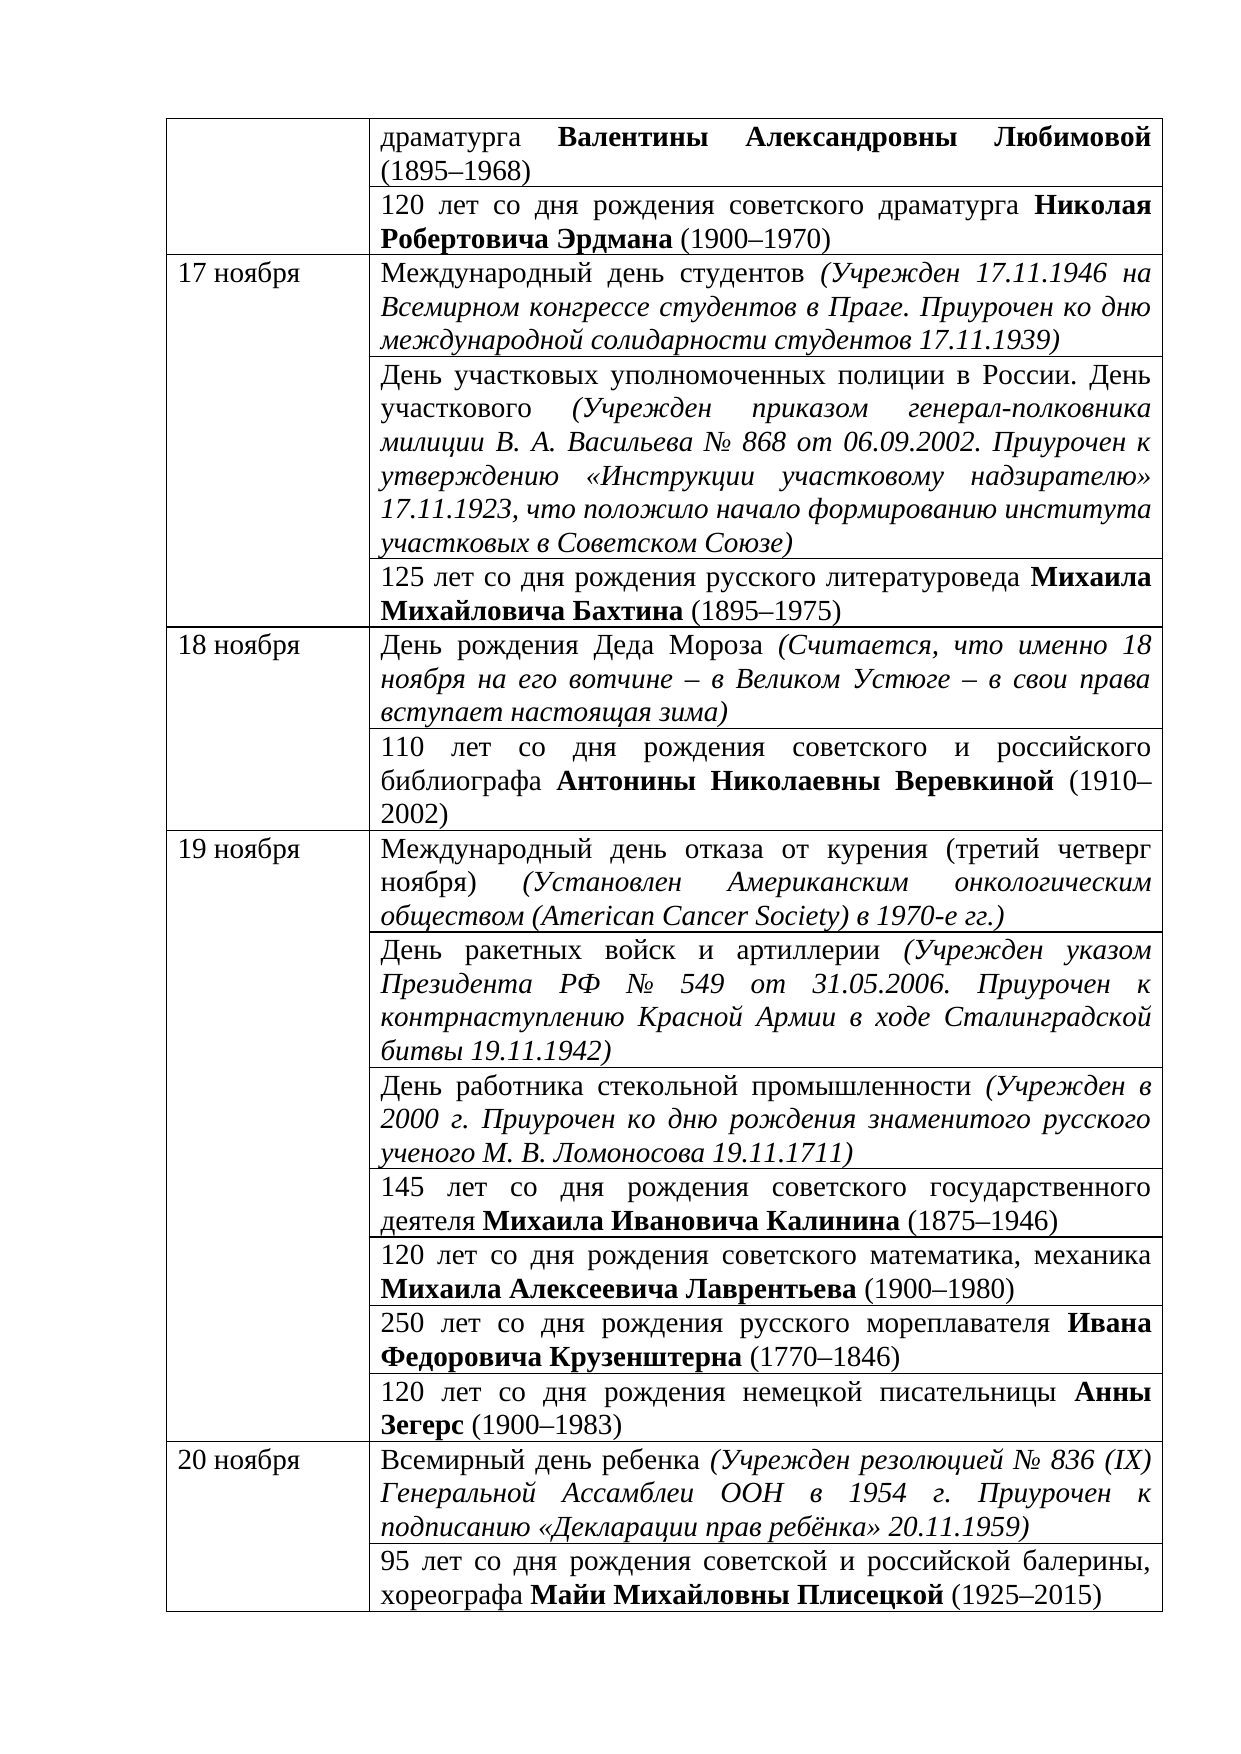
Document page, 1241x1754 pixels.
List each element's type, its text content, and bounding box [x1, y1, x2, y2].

table_cell Международный день отказа от курения (третий четверг ноября) (Установлен Американским онкологическим обществом (American Cancer Society) в 1970-е гг.) [370, 831, 1162, 931]
table_cell 120 лет со дня рождения советского драматурга Николая Робертовича Эрдмана (1900–1970) [370, 187, 1162, 254]
table_cell 110 лет со дня рождения советского и российского библиографа Антонины Николаевны Веревкиной (1910–2002) [370, 729, 1162, 830]
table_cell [370, 119, 1162, 186]
table_cell Международный день студентов (Учрежден 17.11.1946 на Всемирном конгрессе студентов в Праге. Приурочен ко дню международной солидарности студентов 17.11.1939) [370, 255, 1162, 356]
table_cell День ракетных войск и артиллерии (Учрежден указом Президента РФ № 549 от 31.05.2006. Приурочен к контрнаступлению Красной Армии в ходе Сталинградской битвы 19.11.1942) [370, 933, 1162, 1067]
table_cell 145 лет со дня рождения советского государственного деятеля Михаила Ивановича Калинина (1875–1946) [370, 1169, 1162, 1236]
table_cell 120 лет со дня рождения советского математика, механика Михаила Алексеевича Лаврентьева (1900–1980) [370, 1238, 1162, 1304]
table_cell День работника стекольной промышленности (Учрежден в 2000 г. Приурочен ко дню рождения знаменитого русского ученого М. В. Ломоносова 19.11.1711) [370, 1068, 1162, 1168]
table_cell 17 ноября [167, 255, 369, 626]
table_cell 18 ноября [167, 628, 369, 830]
table_cell День рождения Деда Мороза (Считается, что именно 18 ноября на его вотчине – в Великом Устюге – в свои права вступает настоящая зима) [370, 628, 1162, 728]
table_cell 125 лет со дня рождения русского литературоведа Михаила Михайловича Бахтина (1895–1975) [370, 559, 1162, 626]
table_cell 250 лет со дня рождения русского мореплавателя Ивана Федоровича Крузенштерна (1770–1846) [370, 1306, 1162, 1373]
table_cell 20 ноября [167, 1442, 369, 1611]
table_cell 120 лет со дня рождения немецкой писательницы Анны Зегерс (1900–1983) [370, 1374, 1162, 1441]
table_cell Всемирный день ребенка (Учрежден резолюцией № 836 (IX) Генеральной Ассамблеи ООН в 1954 г. Приурочен к подписанию «Декларации прав ребёнка» 20.11.1959) [370, 1442, 1162, 1542]
table_cell День участковых уполномоченных полиции в России. День участкового (Учрежден приказом генерал-полковника милиции В. А. Васильева № 868 от 06.09.2002. Приурочен к утверждению «Инструкции участковому надзирателю» 17.11.1923, что положило начало формированию института участковых в Советском Союзе) [370, 357, 1162, 558]
table_cell 19 ноября [167, 831, 369, 1441]
table_cell 95 лет со дня рождения советской и российской балерины, хореографа Майи Михайловны Плисецкой (1925–2015) [370, 1544, 1162, 1611]
